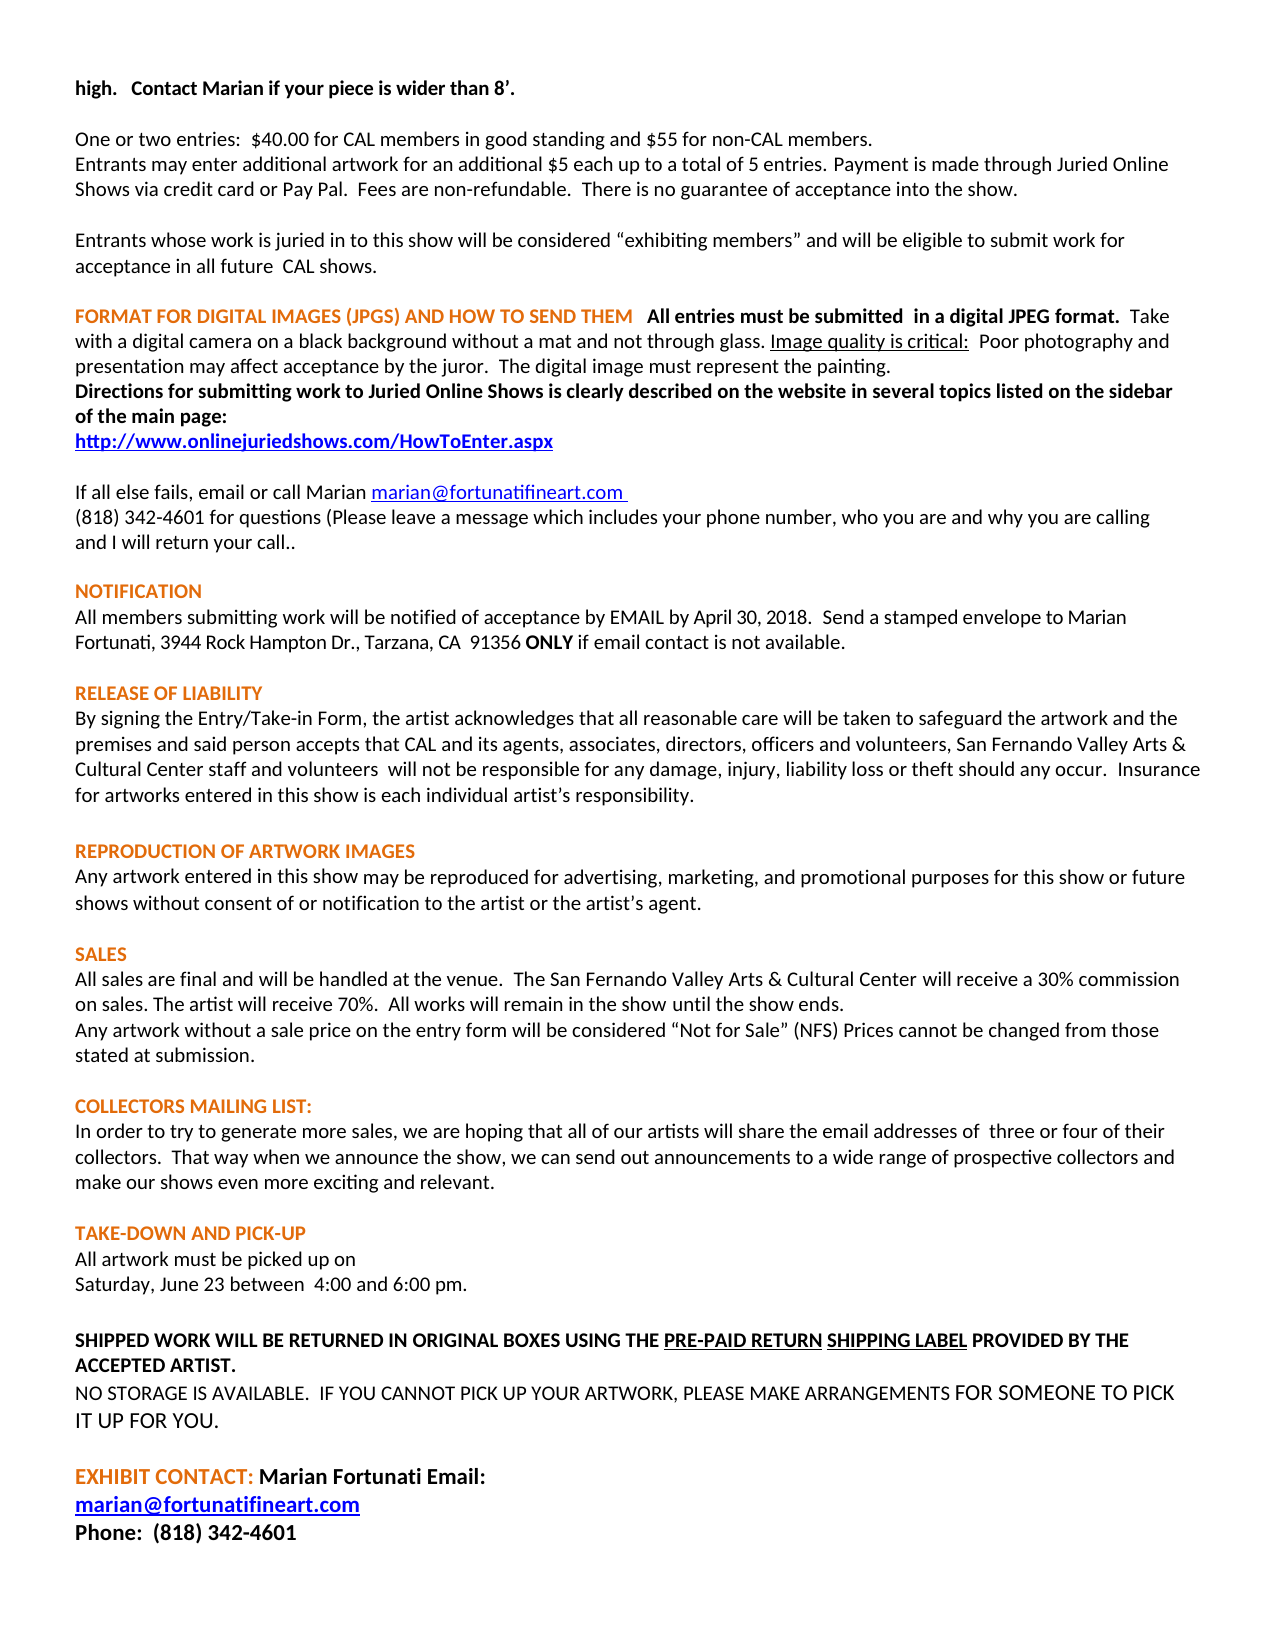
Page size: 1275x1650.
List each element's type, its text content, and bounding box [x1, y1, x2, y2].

text NO STORAGE IS AVAILABLE. IF YOU CANNOT PICK UP YOUR ARTWORK, PLEASE MAKE ARRANGEMENTS FOR SOMEONE TO PICK IT UP FOR YOU. [75, 1378, 1189, 1434]
text By signing the Entry/Take-in Form, the artist acknowledges that all reasonable care will be taken to safeguard the artwork and the premises and said person accepts that CAL and its agents, associates, directors, officers and volunteers, San Fernando Valley Arts & Cultural Center staff and volunteers will not be responsible for any damage, injury, liability loss or theft should any occur. Insurance for artworks entered in this show is each individual artist’s responsibility. [75, 706, 1203, 807]
text In order to try to generate more sales, we are hoping that all of our artists will share the email addresses of three or four of their collectors. That way when we announce the show, we can send out announcements to a wide range of prospective collectors and make our shows even more exciting and relevant. [75, 1119, 1200, 1195]
text Any artwork without a sale price on the entry form will be considered “Not for Sale” (NFS) Prices cannot be changed from those stated at submission. [75, 1017, 1200, 1068]
text RELEASE OF LIABILITY [75, 680, 1202, 706]
text SHIPPED WORK WILL BE RETURNED IN ORIGINAL BOXES USING THE PRE-PAID RETURN SHIPPING LABEL PROVIDED BY THE ACCEPTED ARTIST. [75, 1327, 1180, 1378]
text Saturday, June 23 between 4:00 and 6:00 pm. [75, 1271, 1202, 1297]
text Directions for submitting work to Juried Online Shows is clearly described on the website in several topics listed on the sidebar of the main page: [75, 379, 1189, 428]
text FORMAT FOR DIGITAL IMAGES (JPGS) AND HOW TO SEND THEM All entries must be submitted in a digital JPEG format. Take with a digital camera on a black background without a mat and not through glass. Image quality is critical: Poor photography and presentation may affect acceptance by the juror. The digital image must represent the painting. [75, 304, 1207, 379]
text All artwork must be picked up on [75, 1246, 1202, 1271]
text http://www.onlinejuriedshows.com/HowToEnter.aspx [75, 428, 1202, 454]
text All members submitting work will be notified of acceptance by EMAIL by April 30, 2018. Send a stamped envelope to Marian Fortunati, 3944 Rock Hampton Dr., Tarzana, CA 91356 ONLY if email contact is not available. [75, 604, 1194, 655]
text EXHIBIT CONTACT: Marian Fortunati Email: [75, 1434, 1049, 1490]
text Entrants whose work is juried in to this show will be considered “exhibiting members” and will be eligible to submit work for acceptance in all future CAL shows. [75, 227, 1197, 278]
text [75, 75, 1197, 100]
text If all else fails, email or call Marian marian@fortunatifineart.com (818) 342-4601 for questions (Please leave a message which includes your phone number, who you are and why you are calling and I will return your call.. [75, 479, 1173, 554]
text Any artwork entered in this show may be reproduced for advertising, marketing, and promotional purposes for this show or future shows without consent of or notification to the artist or the artist’s agent. [75, 863, 1200, 915]
text SALES [75, 915, 1202, 966]
text REPRODUCTION OF ARTWORK IMAGES [75, 838, 1180, 863]
text TAKE-DOWN AND PICK-UP [75, 1195, 1156, 1246]
text Phone: (818) 342-4601 [75, 1518, 1202, 1546]
text All sales are final and will be handled at the venue. The San Fernando Valley Arts & Cultural Center will receive a 30% commission on sales. The artist will receive 70%. All works will remain in the show until the show ends. [75, 966, 1200, 1017]
text marian@fortunatifineart.com [75, 1490, 1202, 1518]
text One or two entries: $40.00 for CAL members in good standing and $55 for non-CAL members. Entrants may enter additional artwork for an additional $5 each up to a total of 5 entries. Payment is made through Juried Online Shows via credit card or Pay Pal. Fees are non-refundable. There is no guarantee of acceptance into the show. [75, 126, 1197, 202]
text NOTIFICATION [75, 578, 1202, 604]
text COLLECTORS MAILING LIST: [75, 1093, 1200, 1119]
